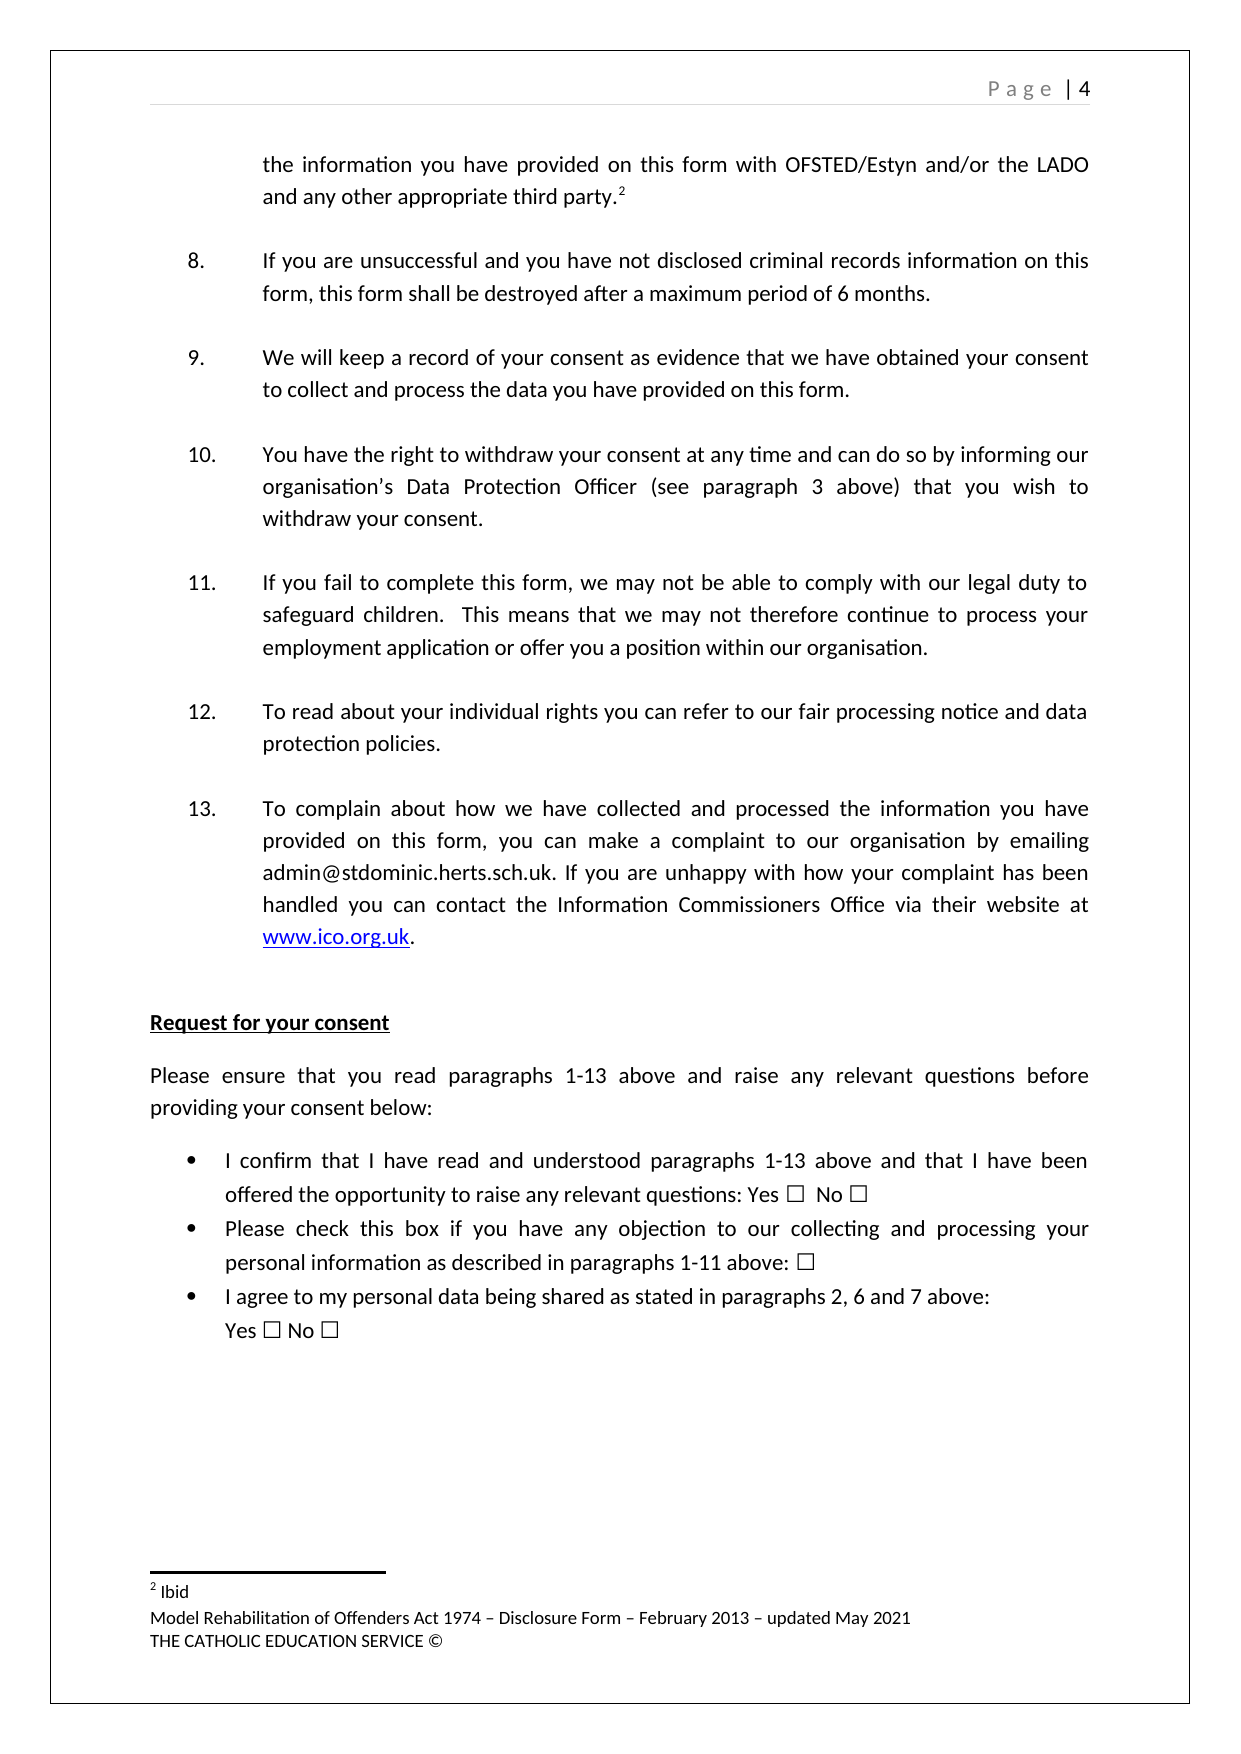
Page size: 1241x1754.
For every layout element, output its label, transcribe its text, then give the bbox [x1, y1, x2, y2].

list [187, 150, 1090, 210]
list I confirm that I have read and understood paragraphs 1-13 above and that I have been offered the opportunity to raise any relevant questions: Yes No [187, 1146, 1090, 1209]
list Please check this box if you have any objection to our collecting and processing your personal information as described in paragraphs 1-11 above: [187, 1214, 1090, 1277]
list If you are unsuccessful and you have not disclosed criminal records information on this form, this form shall be destroyed after a maximum period of 6 months. [187, 247, 1090, 307]
list If you fail to complete this form, we may not be able to comply with our legal duty to safeguard children. This means that we may not therefore continue to process your employment application or offer you a position within our organisation. [187, 568, 1090, 661]
list To read about your individual rights you can refer to our fair processing notice and data protection policies. [187, 697, 1090, 757]
list We will keep a record of your consent as evidence that we have obtained your consent to collect and process the data you have provided on this form. [187, 343, 1090, 403]
list Yes No [225, 1314, 1090, 1346]
list You have the right to withdraw your consent at any time and can do so by informing our organisation’s Data Protection Officer (see paragraph 3 above) that you wish to withdraw your consent. [187, 440, 1090, 532]
text Request for your consent [150, 1008, 1090, 1036]
list I agree to my personal data being shared as stated in paragraphs 2, 6 and 7 above: [187, 1282, 1090, 1310]
text Please ensure that you read paragraphs 1-13 above and raise any relevant questions before providing your consent below: [150, 1061, 1090, 1121]
list To complain about how we have collected and processed the information you have provided on this form, you can make a complaint to our organisation by emailing admin@stdominic.herts.sch.uk. If you are unhappy with how your complaint has been handled you can contact the Information Commissioners Office via their website at www.ico.org.uk. [187, 794, 1090, 951]
